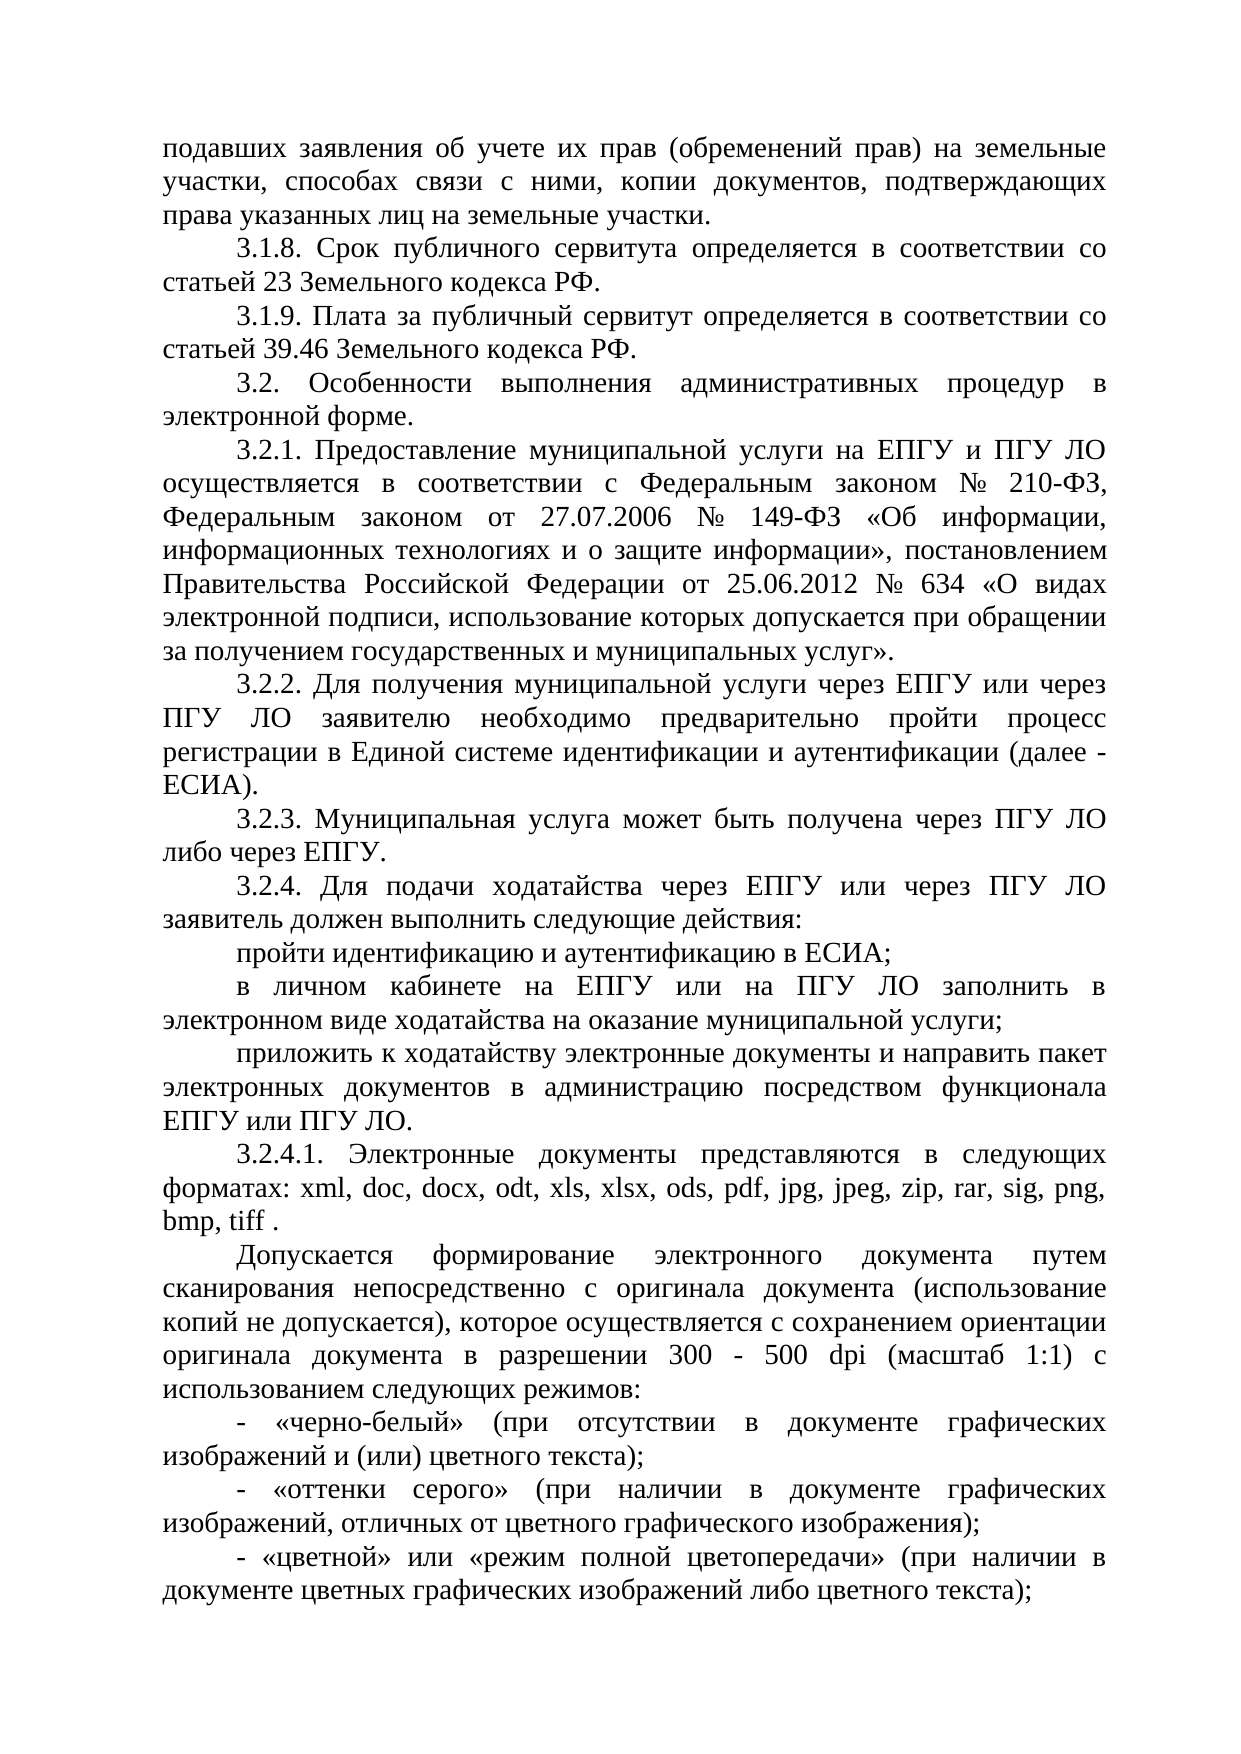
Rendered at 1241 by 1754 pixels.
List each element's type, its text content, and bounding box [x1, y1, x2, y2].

text в личном кабинете на ЕПГУ или на ПГУ ЛО заполнить в электронном виде ходатайства на оказание муниципальной услуги; [162, 968, 1107, 1036]
text пройти идентификацию и аутентификацию в ЕСИА; [162, 935, 1107, 968]
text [162, 130, 1107, 231]
text 3.2.1. Предоставление муниципальной услуги на ЕПГУ и ПГУ ЛО осуществляется в соответствии с Федеральным законом № 210-ФЗ, Федеральным законом от 27.07.2006 № 149-ФЗ «Об информации, информационных технологиях и о защите информации», постановлением Правительства Российской Федерации от 25.06.2012 № 634 «О видах электронной подписи, использование которых допускается при обращении за получением государственных и муниципальных услуг». [162, 432, 1107, 667]
text 3.1.8. Срок публичного сервитута определяется в соответствии со статьей 23 Земельного кодекса РФ. [162, 231, 1107, 298]
text 3.2. Особенности выполнения административных процедур в электронной форме. [162, 365, 1107, 432]
text Допускается формирование электронного документа путем сканирования непосредственно с оригинала документа (использование копий не допускается), которое осуществляется с сохранением ориентации оригинала документа в разрешении 300 - 500 dpi (масштаб 1:1) с использованием следующих режимов: [162, 1237, 1107, 1404]
text 3.1.9. Плата за публичный сервитут определяется в соответствии со статьей 39.46 Земельного кодекса РФ. [162, 298, 1107, 365]
text 3.2.3. Муниципальная услуга может быть получена через ПГУ ЛО либо через ЕПГУ. [162, 801, 1107, 868]
text 3.2.4. Для подачи ходатайства через ЕПГУ или через ПГУ ЛО заявитель должен выполнить следующие действия: [162, 868, 1107, 935]
text - «черно-белый» (при отсутствии в документе графических изображений и (или) цветного текста); [162, 1404, 1107, 1472]
text 3.2.2. Для получения муниципальной услуги через ЕПГУ или через ПГУ ЛО заявителю необходимо предварительно пройти процесс регистрации в Единой системе идентификации и аутентификации (далее - ЕСИА). [162, 667, 1107, 801]
text 3.2.4.1. Электронные документы представляются в следующих форматах: xml, doc, docx, odt, xls, xlsx, ods, pdf, jpg, jpeg, zip, rar, sig, png, bmp, tiff . [162, 1136, 1107, 1237]
text - «оттенки серого» (при наличии в документе графических изображений, отличных от цветного графического изображения); [162, 1472, 1107, 1539]
text приложить к ходатайству электронные документы и направить пакет электронных документов в администрацию посредством функционала ЕПГУ или ПГУ ЛО. [162, 1036, 1107, 1136]
text - «цветной» или «режим полной цветопередачи» (при наличии в документе цветных графических изображений либо цветного текста); [162, 1539, 1107, 1606]
